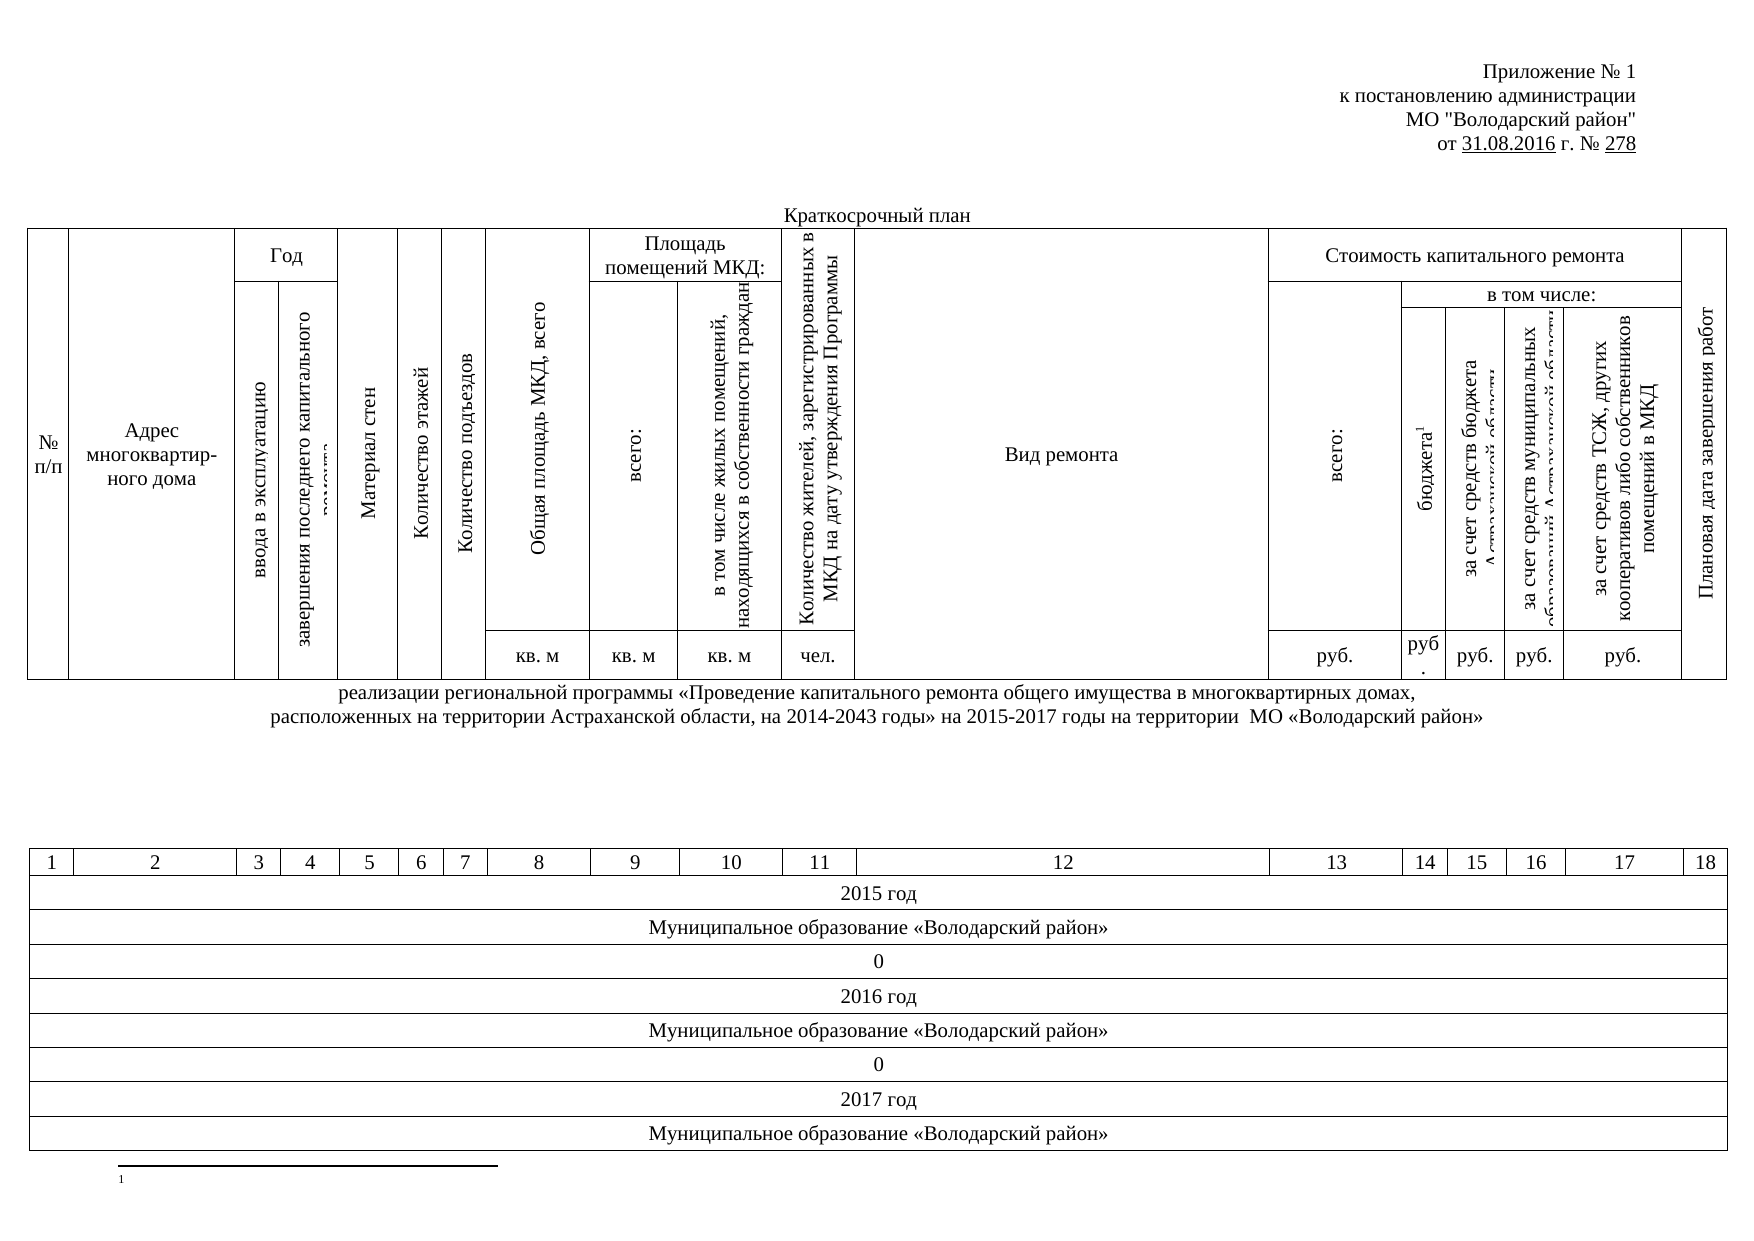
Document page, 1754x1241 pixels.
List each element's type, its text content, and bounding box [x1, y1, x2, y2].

table_cell в том числе: [1402, 282, 1681, 307]
table_cell руб. [1446, 631, 1504, 679]
table_cell 0 [30, 1048, 1727, 1081]
table_header 10 [680, 849, 782, 875]
table_cell всего: [1269, 282, 1401, 630]
table_header 12 [857, 849, 1269, 875]
table_header Количество подъездов [442, 229, 485, 679]
table_cell за счет средств бюджета Астраханской области [1446, 308, 1504, 630]
table_header 15 [1448, 849, 1506, 875]
text к постановлению администрации [118, 83, 1636, 107]
text расположенных на территории Астраханской области, на 2014-2043 годы» на 2015-2017 годы на территории МО «Володарский район» [118, 704, 1636, 728]
table_header 3 [237, 849, 280, 875]
table_cell завершения последнего капитального ремонта [279, 282, 337, 679]
table_header 6 [399, 849, 443, 875]
table_header 18 [1684, 849, 1727, 875]
table_cell Муниципальное образование «Володарский район» [30, 1014, 1727, 1047]
table_header № п/п [28, 229, 68, 679]
table_header Вид ремонта [855, 229, 1268, 679]
table_cell кв. м [678, 631, 781, 679]
table_header Год [235, 229, 337, 281]
table_header Площадь помещений МКД: [590, 229, 781, 281]
table_cell в том числе жилых помещений, находящихся в собственности граждан [678, 282, 781, 630]
table_cell 2017 год [30, 1082, 1727, 1116]
table_header 9 [591, 849, 679, 875]
table_header Адрес многоквартир-ного дома [69, 229, 234, 679]
table_cell 2015 год [30, 876, 1727, 909]
table_cell за счет средств муниципальных образований Астраханской области [1505, 308, 1563, 630]
table_header Стоимость капитального ремонта [1269, 229, 1681, 281]
table_cell за счет средств ТСЖ, других кооперативов либо собственников помещений в МКД [1564, 308, 1681, 630]
table_header 14 [1403, 849, 1447, 875]
table_cell 0 [30, 945, 1727, 978]
table_header 17 [1566, 849, 1683, 875]
table_cell руб. [1564, 631, 1681, 679]
table_header 8 [488, 849, 590, 875]
text реализации региональной программы «Проведение капитального ремонта общего имущества в многоквартирных домах, [118, 680, 1636, 704]
table_header 11 [783, 849, 856, 875]
text Приложение № 1 [118, 59, 1636, 83]
table_cell Муниципальное образование «Володарский район» [30, 1117, 1727, 1150]
table_header 4 [281, 849, 339, 875]
table_header Материал стен [338, 229, 397, 679]
table_cell ввода в эксплуатацию [235, 282, 278, 679]
table_cell кв. м [486, 631, 589, 679]
table_header 1 [30, 849, 73, 875]
table_cell всего: [590, 282, 677, 630]
table_cell за счет средств федерального бюджета [1402, 308, 1445, 630]
table_cell кв. м [590, 631, 677, 679]
table_cell чел. [782, 631, 854, 679]
table_header 13 [1270, 849, 1402, 875]
table_header Количество этажей [398, 229, 441, 679]
table_cell руб. [1505, 631, 1563, 679]
table_header 5 [340, 849, 398, 875]
table_cell руб. [1269, 631, 1401, 679]
table_cell руб. [1402, 631, 1445, 679]
text от 31.08.2016 г. № 278 [118, 131, 1636, 155]
table_header 7 [444, 849, 487, 875]
table_header Количество жителей, зарегистрированных в МКД на дату утверждения Программы [782, 229, 854, 630]
table_header Плановая дата завершения работ [1682, 229, 1726, 679]
table_header 16 [1507, 849, 1565, 875]
text Краткосрочный план [118, 203, 1636, 227]
text МО "Володарский район" [118, 107, 1636, 131]
table_cell 2016 год [30, 979, 1727, 1012]
table_header Общая площадь МКД, всего [486, 229, 589, 630]
table_header 2 [74, 849, 236, 875]
table_cell Муниципальное образование «Володарский район» [30, 910, 1727, 944]
